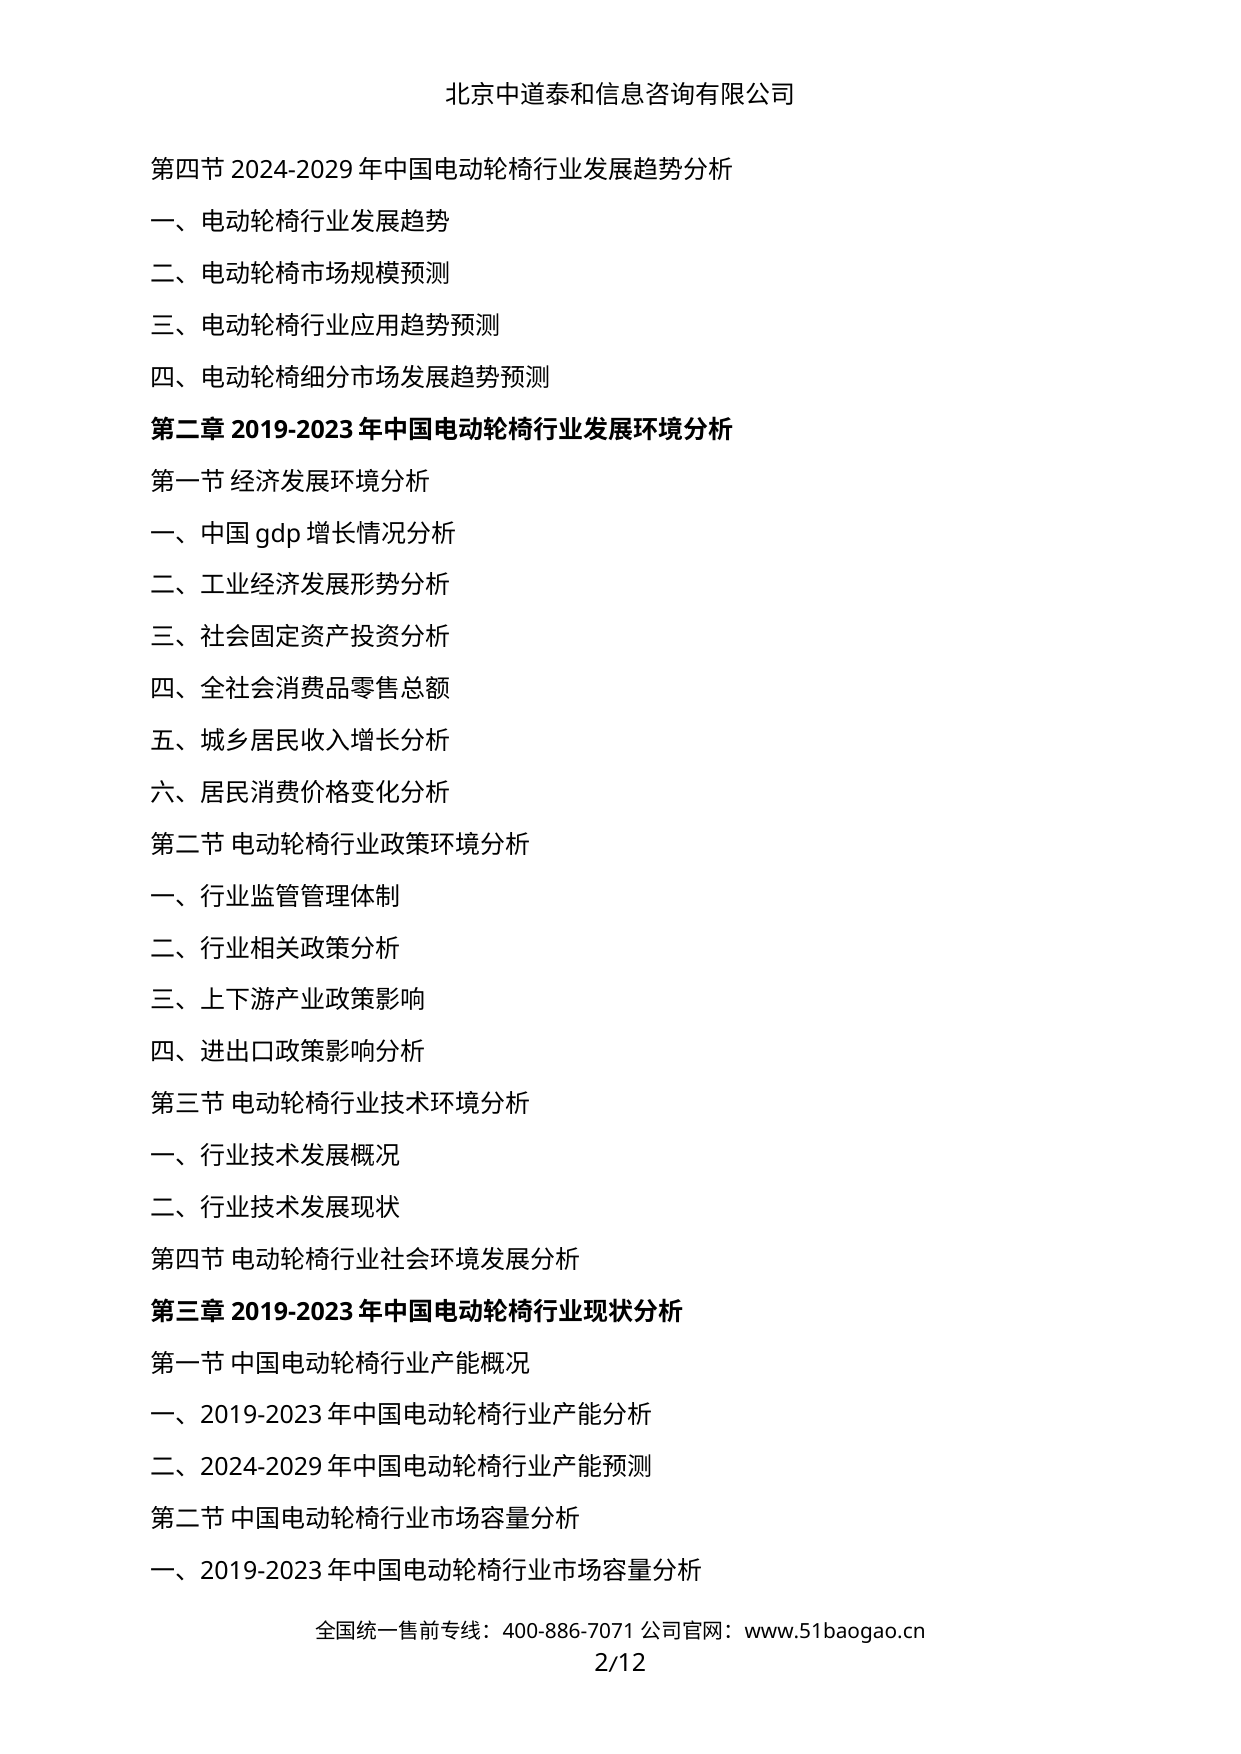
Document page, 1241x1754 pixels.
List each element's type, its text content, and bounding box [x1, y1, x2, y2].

text 三、上下游产业政策影响 [150, 980, 1090, 1016]
text 六、居民消费价格变化分析 [150, 772, 1090, 809]
text 一、2019-2023年中国电动轮椅行业产能分析 [150, 1395, 1090, 1431]
text 一、中国gdp增长情况分析 [150, 513, 1090, 549]
text 第三节 电动轮椅行业技术环境分析 [150, 1084, 1090, 1120]
text 二、工业经济发展形势分析 [150, 565, 1090, 601]
text 四、全社会消费品零售总额 [150, 669, 1090, 705]
text 一、2019-2023年中国电动轮椅行业市场容量分析 [150, 1551, 1090, 1587]
text 三、电动轮椅行业应用趋势预测 [150, 306, 1090, 342]
text 第一节 中国电动轮椅行业产能概况 [150, 1343, 1090, 1379]
text 一、行业技术发展概况 [150, 1136, 1090, 1172]
text 第一节 经济发展环境分析 [150, 461, 1090, 497]
text 第二章 2019-2023年中国电动轮椅行业发展环境分析 [150, 409, 1090, 446]
text 二、行业技术发展现状 [150, 1187, 1090, 1224]
text 一、行业监管管理体制 [150, 876, 1090, 912]
text 二、行业相关政策分析 [150, 928, 1090, 964]
text 三、社会固定资产投资分析 [150, 617, 1090, 653]
text 五、城乡居民收入增长分析 [150, 721, 1090, 757]
text 第三章 2019-2023年中国电动轮椅行业现状分析 [150, 1291, 1090, 1327]
text 第四节 2024-2029年中国电动轮椅行业发展趋势分析 [150, 150, 1090, 186]
text 第二节 电动轮椅行业政策环境分析 [150, 824, 1090, 861]
text 四、进出口政策影响分析 [150, 1032, 1090, 1068]
text 第四节 电动轮椅行业社会环境发展分析 [150, 1239, 1090, 1276]
text 二、2024-2029年中国电动轮椅行业产能预测 [150, 1447, 1090, 1483]
text 第二节 中国电动轮椅行业市场容量分析 [150, 1499, 1090, 1535]
text 四、电动轮椅细分市场发展趋势预测 [150, 357, 1090, 394]
text 二、电动轮椅市场规模预测 [150, 254, 1090, 290]
text 一、电动轮椅行业发展趋势 [150, 202, 1090, 238]
